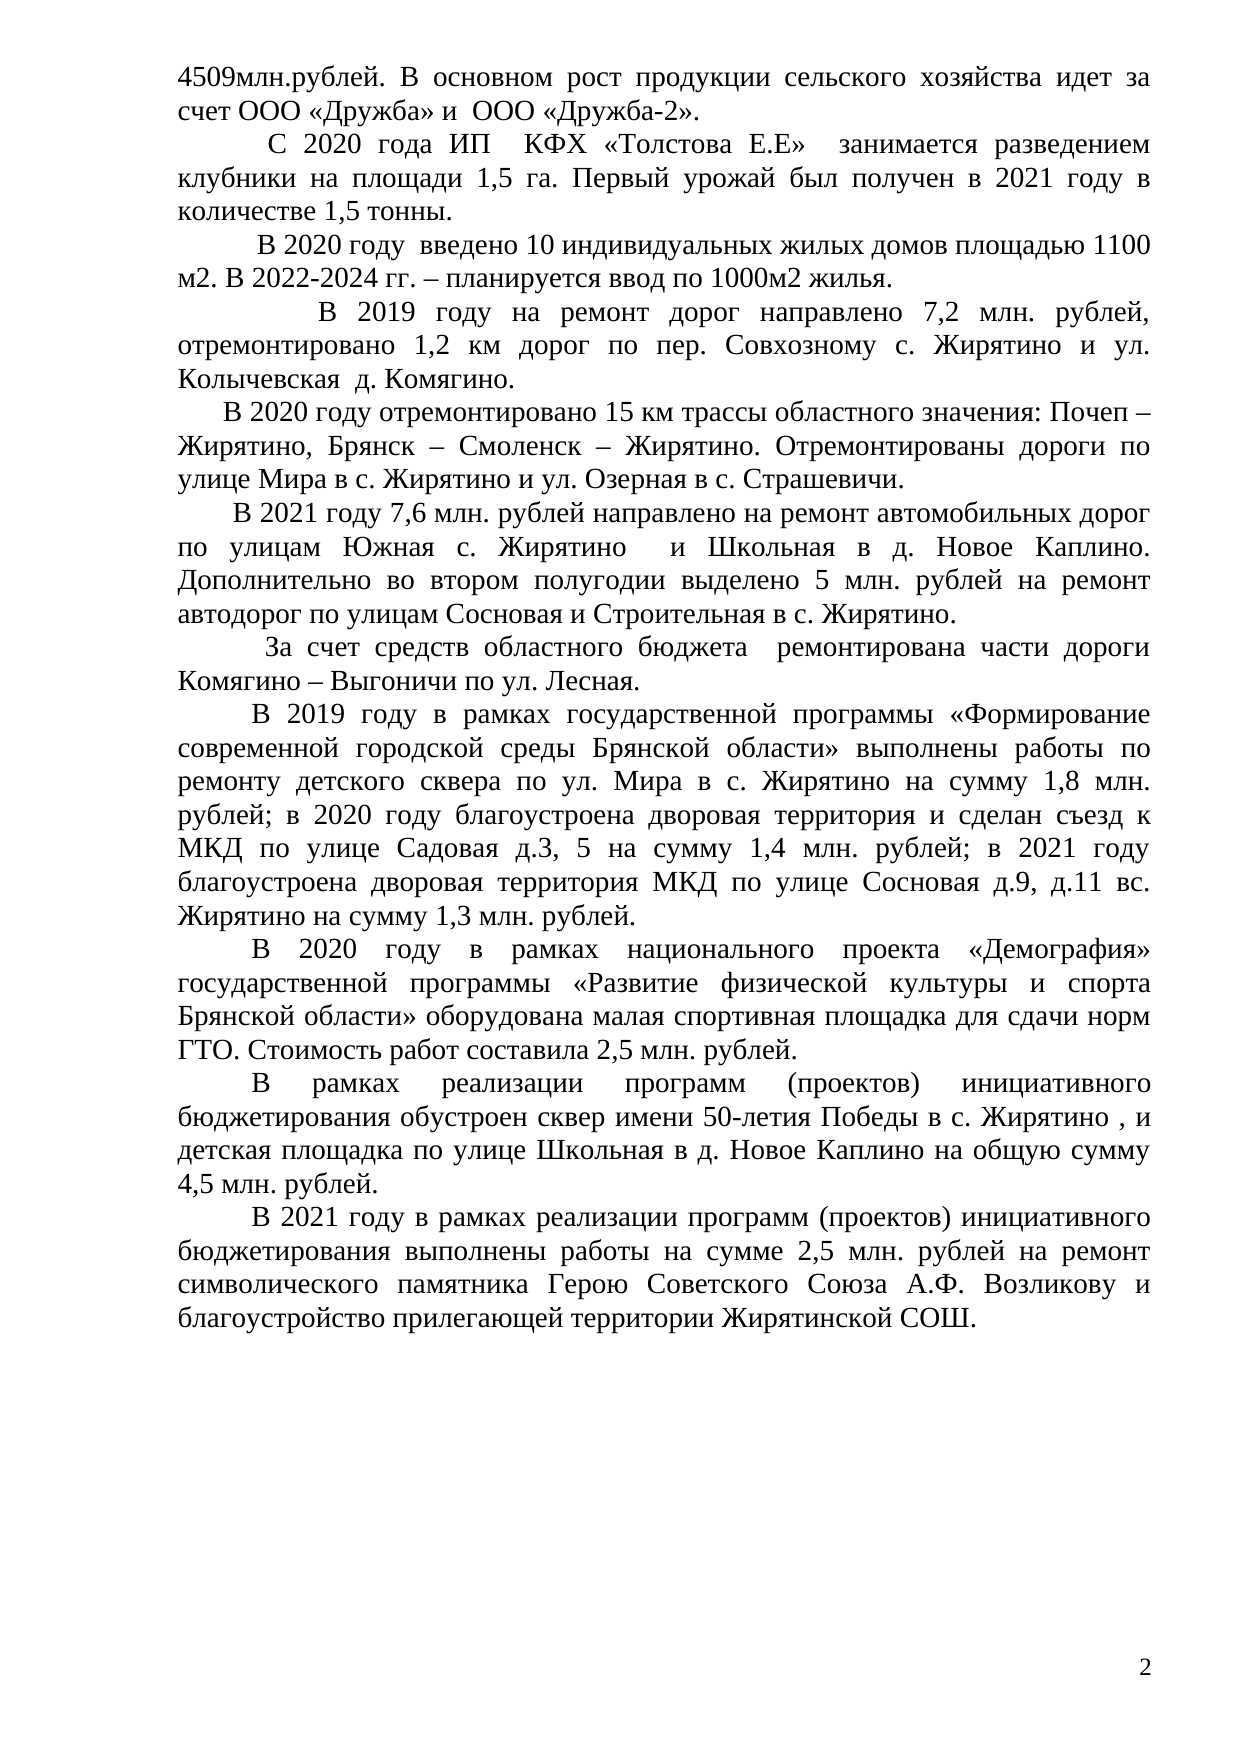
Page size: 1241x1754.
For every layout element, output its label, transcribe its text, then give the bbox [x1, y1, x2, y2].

text В 2020 году в рамках национального проекта «Демография» государственной программы «Развитие физической культуры и спорта Брянской области» оборудована малая спортивная площадка для сдачи норм ГТО. Стоимость работ составила 2,5 млн. рублей. [177, 931, 1152, 1065]
text В 2021 году в рамках реализации программ (проектов) инициативного бюджетирования выполнены работы на сумме 2,5 млн. рублей на ремонт символического памятника Герою Советского Союза А.Ф. Возликову и благоустройство прилегающей территории Жирятинской СОШ. [177, 1199, 1152, 1334]
text В 2020 году отремонтировано 15 км трассы областного значения: Почеп – Жирятино, Брянск – Смоленск – Жирятино. Отремонтированы дороги по улице Мира в с. Жирятино и ул. Озерная в с. Страшевичи. [177, 394, 1152, 495]
text В 2020 году введено 10 индивидуальных жилых домов площадью 1100 м2. В 2022-2024 гг. – планируется ввод по 1000м2 жилья. [177, 227, 1152, 294]
text В рамках реализации программ (проектов) инициативного бюджетирования обустроен сквер имени 50-летия Победы в с. Жирятино , и детская площадка по улице Школьная в д. Новое Каплино на общую сумму 4,5 млн. рублей. [177, 1065, 1152, 1199]
text С 2020 года ИП КФХ «Толстова Е.Е» занимается разведением клубники на площади 1,5 га. Первый урожай был получен в 2021 году в количестве 1,5 тонны. [177, 126, 1152, 227]
text В 2019 году на ремонт дорог направлено 7,2 млн. рублей, отремонтировано 1,2 км дорог по пер. Совхозному с. Жирятино и ул. Колычевская д. Комягино. [177, 294, 1152, 394]
text В 2021 году 7,6 млн. рублей направлено на ремонт автомобильных дорог по улицам Южная с. Жирятино и Школьная в д. Новое Каплино. Дополнительно во втором полугодии выделено 5 млн. рублей на ремонт автодорог по улицам Сосновая и Строительная в с. Жирятино. [177, 495, 1152, 629]
text В 2019 году в рамках государственной программы «Формирование современной городской среды Брянской области» выполнены работы по ремонту детского сквера по ул. Мира в с. Жирятино на сумму 1,8 млн. рублей; в 2020 году благоустроена дворовая территория и сделан съезд к МКД по улице Садовая д.3, 5 на сумму 1,4 млн. рублей; в 2021 году благоустроена дворовая территория МКД по улице Сосновая д.9, д.11 вс. Жирятино на сумму 1,3 млн. рублей. [177, 696, 1152, 931]
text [177, 59, 1152, 126]
text За счет средств областного бюджета ремонтирована части дороги Комягино – Выгоничи по ул. Лесная. [177, 629, 1152, 696]
